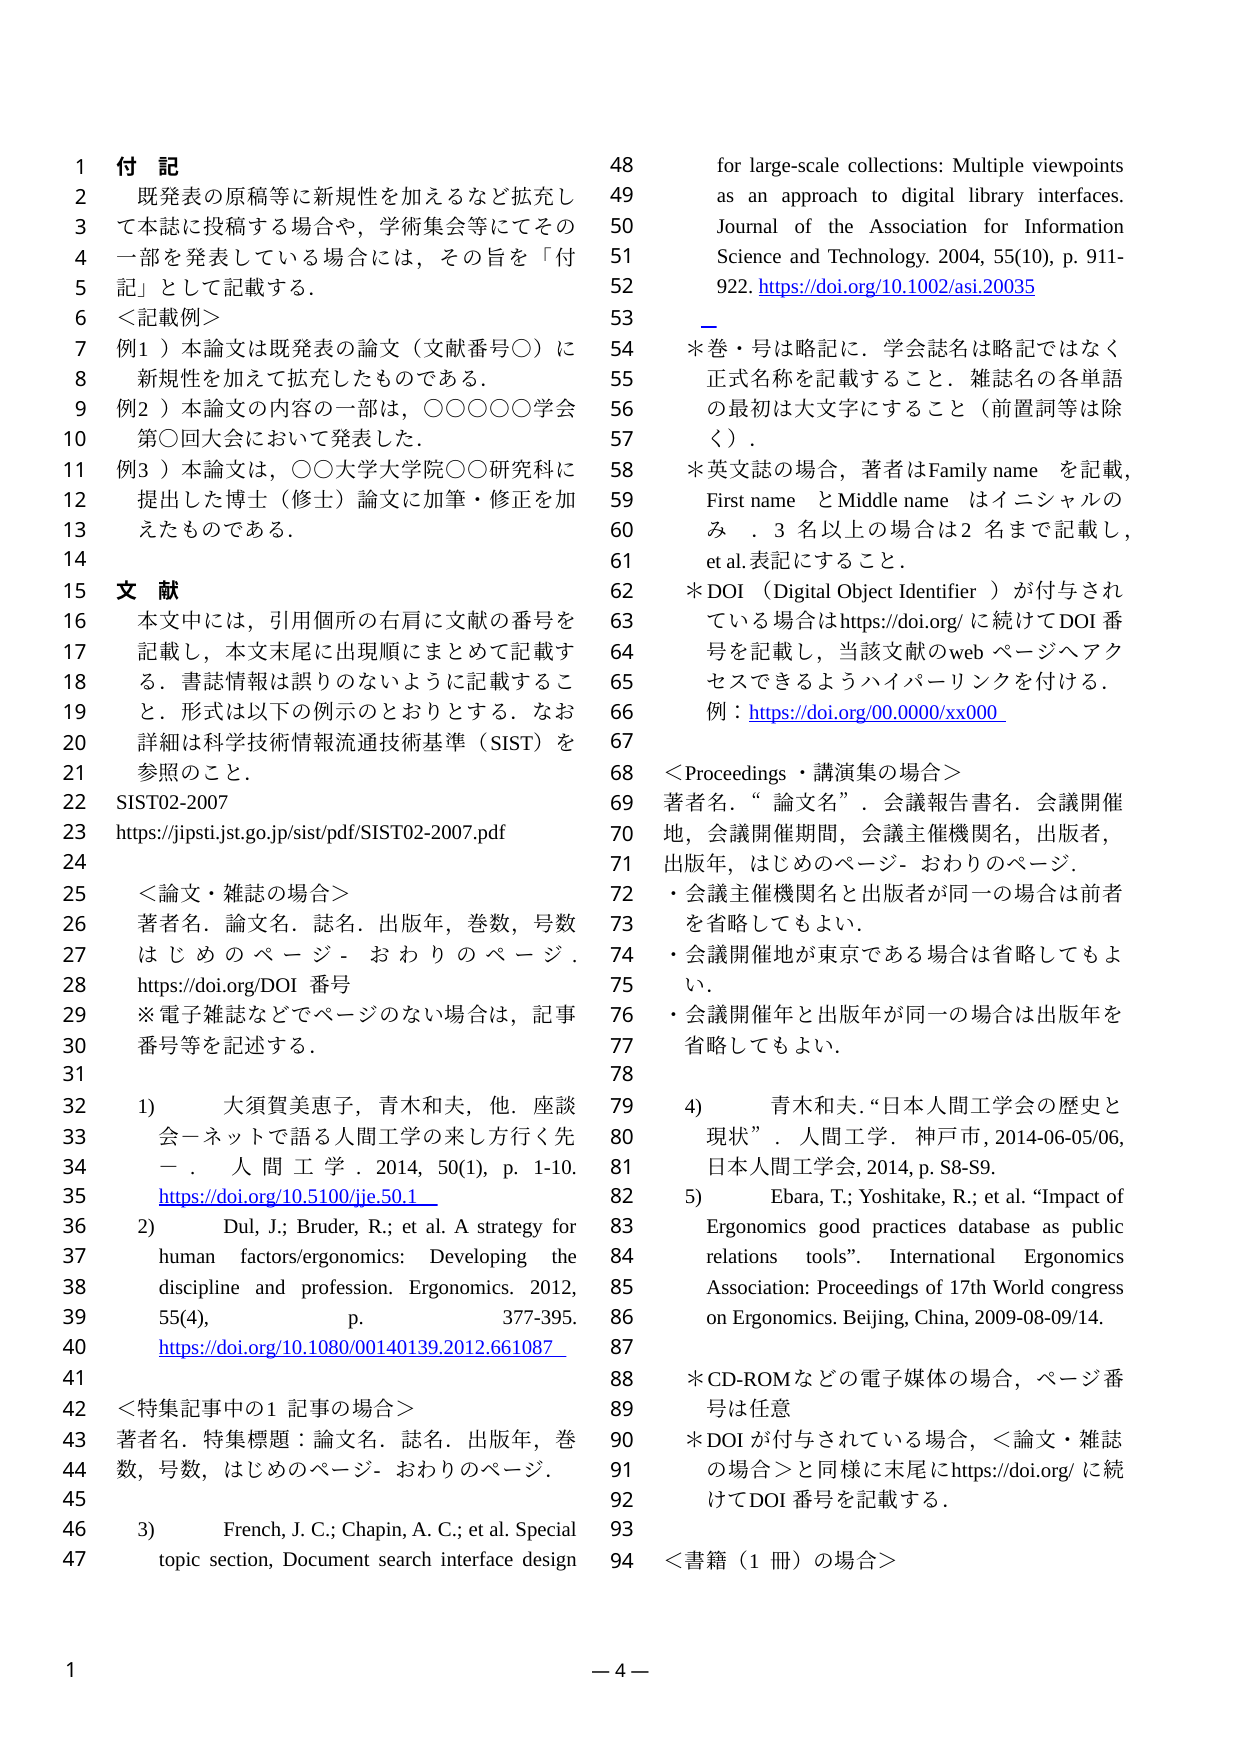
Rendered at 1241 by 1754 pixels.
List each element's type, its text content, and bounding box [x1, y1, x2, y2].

text ・会議開催年と出版年が同一の場合は出版年を省略してもよい． [663, 999, 1124, 1059]
text ・会議主催機関名と出版者が同一の場合は前者を省略してもよい． [663, 877, 1124, 938]
list French, J. C.; Chapin, A. C.; et al. Special topic section, Document search interface design for large-scale collections: Multiple viewpoints as an approach to digital library interfaces. Journal of the Association for Information Science and Technology. 2004, 55(10), p. 911-922. https://doi.org/10.1002/asi.20035 [663, 150, 1124, 332]
text 例2）本論文の内容の一部は，○○○○○学会第○回大会において発表した． [116, 392, 577, 453]
list Dul, J.; Bruder, R.; et al. A strategy for human factors/ergonomics: Developing the discipline and profession. Ergonomics. 2012, 55(4), p. 377-395. https://doi.org/10.1080/00140139.2012.661087 [116, 1211, 577, 1362]
text https://jipsti.jst.go.jp/sist/pdf/SIST02-2007.pdf [116, 817, 577, 847]
text 著者名．“論文名”．会議報告書名．会議開催地，会議開催期間，会議主催機関名，出版者，出版年，はじめのページ-おわりのページ. [663, 786, 1124, 877]
text SIST02-2007 [116, 786, 577, 817]
text 付 記 [116, 150, 577, 180]
text ＊DOI（Digital Object Identifier）が付与されている場合はhttps://doi.org/に続けてDOI番号を記載し，当該文献のwebページへアクセスできるようハイパーリンクを付ける．例：https://doi.org/00.0000/xx000 [684, 574, 1124, 726]
text ＜書籍（1冊）の場合＞ [663, 1544, 1124, 1574]
text 著者名．特集標題：論文名．誌名．出版年，巻数，号数，はじめのページ-おわりのページ． [116, 1423, 577, 1484]
list 青木和夫. “日本人間工学会の歴史と現状”. 人間工学. 神戸市, 2014-06-05/06, 日本人間工学会, 2014, p. S8-S9. [663, 1089, 1124, 1181]
list 大須賀美恵子, 青木和夫, 他. 座談会－ネットで語る人間工学の来し方行く先－. 人間工学. 2014, 50(1), p. 1-10. https://doi.org/10.5100/jje.50.1 [116, 1089, 577, 1211]
text ＊DOIが付与されている場合，＜論文・雑誌の場合＞と同様に末尾にhttps://doi.org/に続けてDOI番号を記載する． [684, 1423, 1124, 1514]
text ＜論文・雑誌の場合＞ [116, 877, 577, 908]
text 例1）本論文は既発表の論文（文献番号○）に新規性を加えて拡充したものである． [116, 332, 577, 392]
text 既発表の原稿等に新規性を加えるなど拡充して本誌に投稿する場合や，学術集会等にてその一部を発表している場合には，その旨を「付記」として記載する． [116, 180, 577, 301]
text ＊巻・号は略記に．学会誌名は略記ではなく正式名称を記載すること．雑誌名の各単語の最初は大文字にすること（前置詞等は除く）． [663, 332, 1124, 453]
text ＊英文誌の場合，著者はFamily nameを記載，First nameとMiddle nameはイニシャルのみ．3名以上の場合は2名まで記載し，et al.表記にすること． [663, 453, 1124, 574]
list French, J. C.; Chapin, A. C.; et al. Special topic section, Document search interface design for large-scale collections: Multiple viewpoints as an approach to digital library interfaces. Journal of the Association for Information Science and Technology. 2004, 55(10), p. 911-922. https://doi.org/10.1002/asi.20035 [116, 1514, 577, 1574]
text ＊CD-ROMなどの電子媒体の場合，ページ番号は任意 [663, 1362, 1124, 1423]
text 本文中には，引用個所の右肩に文献の番号を記載し，本文末尾に出現順にまとめて記載する．書誌情報は誤りのないように記載すること．形式は以下の例示のとおりとする．なお，詳細は科学技術情報流通技術基準（SIST）を参照のこと． [116, 604, 577, 786]
text ＜記載例＞ [116, 301, 577, 332]
text 文 献 [116, 574, 577, 604]
text 著者名．論文名．誌名．出版年，巻数，号数，はじめのページ-おわりのページ. https://doi.org/DOI番号 [116, 908, 577, 999]
text 例3）本論文は，○○大学大学院○○研究科に提出した博士（修士）論文に加筆・修正を加えたものである． [116, 453, 577, 544]
list Ebara, T.; Yoshitake, R.; et al. “Impact of Ergonomics good practices database as public relations tools”. International Ergonomics Association: Proceedings of 17th World congress on Ergonomics. Beijing, China, 2009-08-09/14. [663, 1181, 1124, 1332]
text ※電子雑誌などでページのない場合は，記事番号等を記述する． [116, 999, 577, 1059]
text ＜Proceedings・講演集の場合＞ [663, 756, 1124, 786]
text ・会議開催地が東京である場合は省略してもよい． [663, 938, 1124, 999]
text ＜特集記事中の1記事の場合＞ [116, 1393, 577, 1423]
